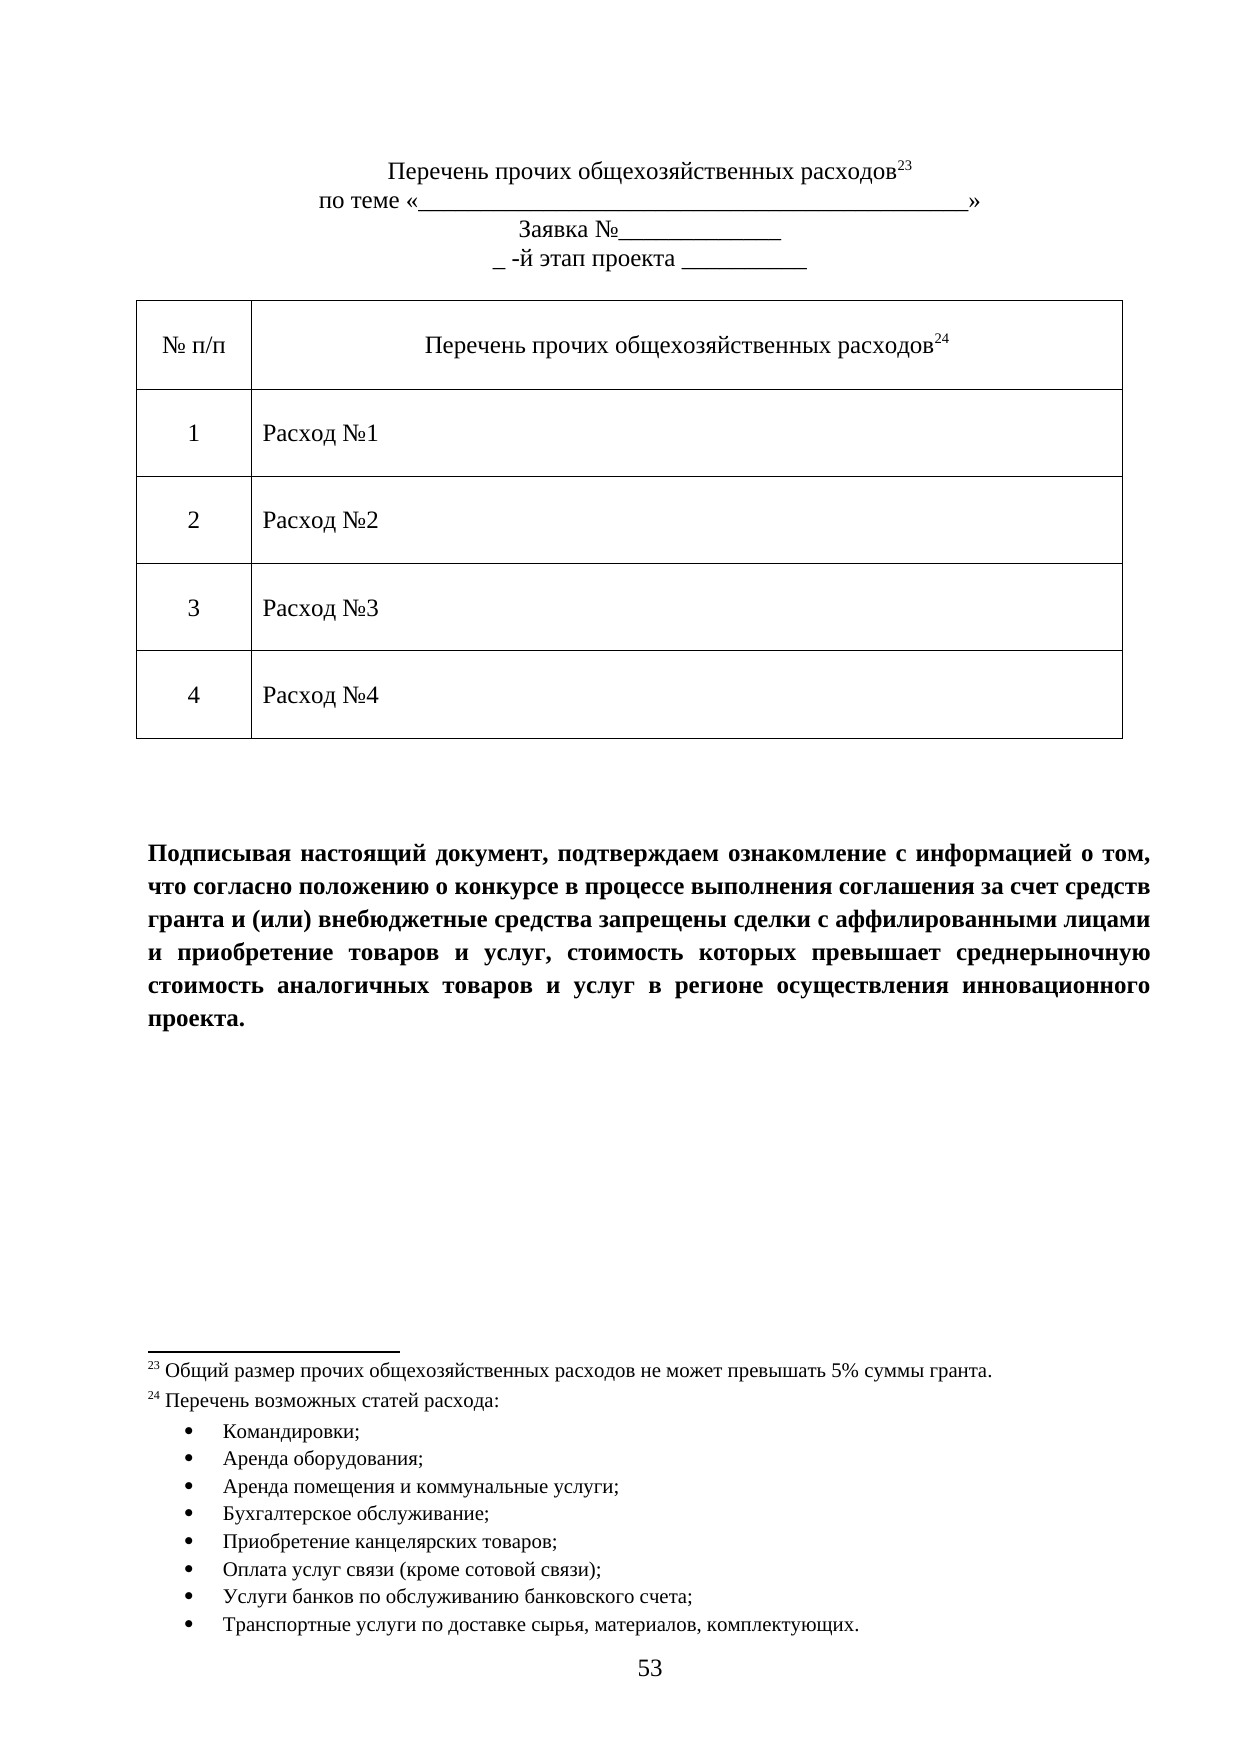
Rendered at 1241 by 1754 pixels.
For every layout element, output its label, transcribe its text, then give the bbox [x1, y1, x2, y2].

table_header № п/п [137, 301, 251, 388]
table_cell Расход №2 [252, 477, 1122, 563]
table_header Перечень прочих общехозяйственных расходов [252, 301, 1122, 388]
table_cell 3 [137, 564, 251, 650]
table_cell Расход №1 [252, 390, 1122, 476]
table_cell 2 [137, 477, 251, 563]
text Заявка №_____________ [148, 214, 1152, 243]
table_cell Расход №4 [252, 651, 1122, 738]
text по теме «____________________________________________» [148, 185, 1152, 214]
table_cell 4 [137, 651, 251, 738]
text Подписывая настоящий документ, подтверждаем ознакомление с информацией о том, что согласно положению о конкурсе в процессе выполнения соглашения за счет средств гранта и (или) внебюджетные средства запрещены сделки с аффилированными лицами и приобретение товаров и услуг, стоимость которых превышает среднерыночную стоимость аналогичных товаров и услуг в регионе осуществления инновационного проекта. [148, 838, 1152, 1032]
table_cell 1 [137, 390, 251, 476]
text _ -й этап проекта __________ [148, 243, 1152, 271]
text Перечень прочих общехозяйственных расходов [148, 156, 1152, 185]
table_cell Расход №3 [252, 564, 1122, 650]
